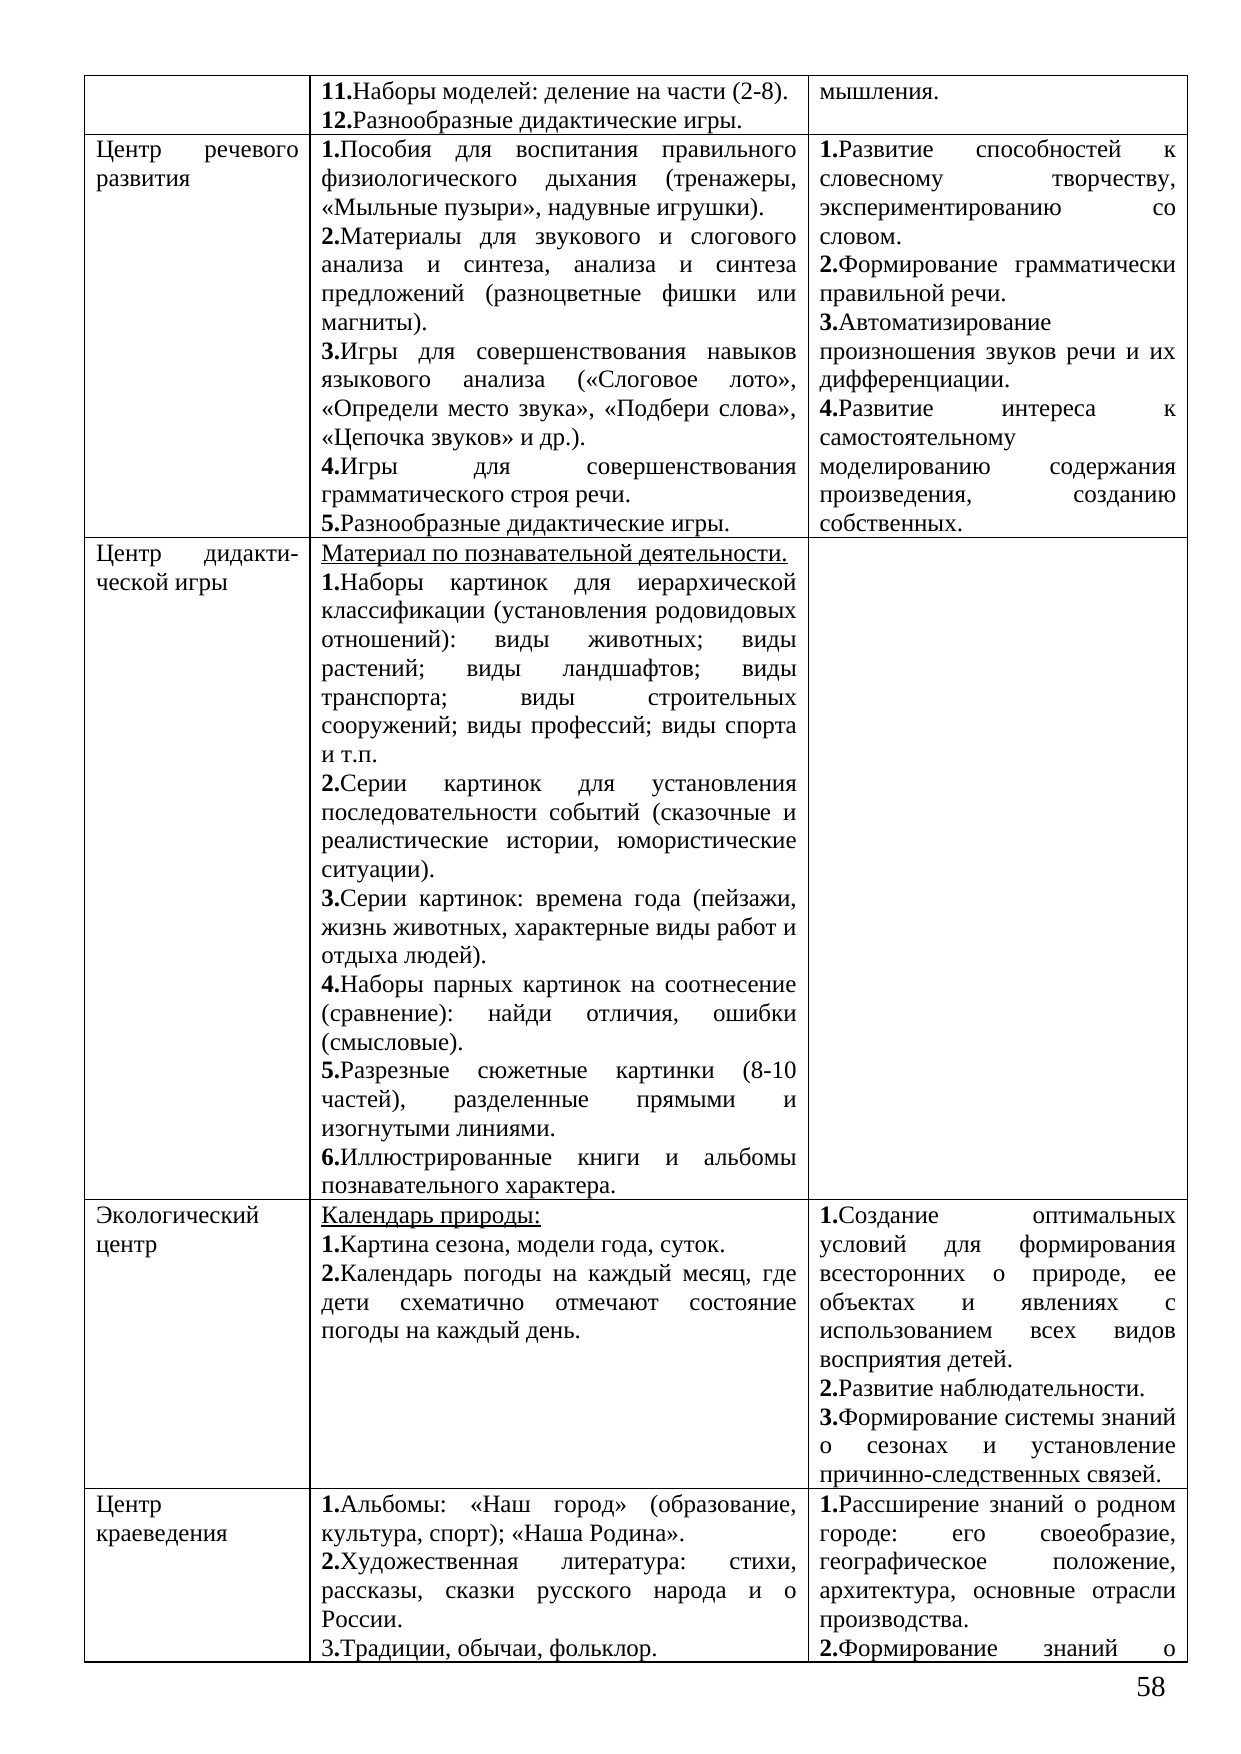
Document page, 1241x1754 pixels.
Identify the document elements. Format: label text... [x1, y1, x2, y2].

table_cell Календарь природы: 1.Картина сезона, модели года, суток. 2.Календарь погоды на каждый месяц, где дети схематично отмечают состояние погоды на каждый день. [311, 1200, 808, 1488]
table_cell 1.Пособия для воспитания правильного физиологического дыхания (тренажеры, «Мыльные пузыри», надувные игрушки). 2.Материалы для звукового и слогового анализа и синтеза, анализа и синтеза предложений (разноцветные фишки или магниты). 3.Игры для совершенствования навыков языкового анализа («Слоговое лото», «Определи место звука», «Подбери слова», «Цепочка звуков» и др.). 4.Игры для совершенствования грамматического строя речи. 5.Разнообразные дидактические игры. [311, 135, 808, 537]
table_cell Центр краеведения [85, 1489, 309, 1661]
table_cell 1.Создание оптимальных условий для формирования всесторонних о природе, ее объектах и явлениях с использованием всех видов восприятия детей. 2.Развитие наблюдательности. 3.Формирование системы знаний о сезонах и установление причинно-следственных связей. [809, 1200, 1187, 1488]
table_cell Материал по познавательной деятельности. 1.Наборы картинок для иерархической классификации (установления родовидовых отношений): виды животных; виды растений; виды ландшафтов; виды транспорта; виды строительных сооружений; виды профессий; виды спорта и т.п. 2.Серии картинок для установления последовательности событий (сказочные и реалистические истории, юмористические ситуации). 3.Серии картинок: времена года (пейзажи, жизнь животных, характерные виды работ и отдыха людей). 4.Наборы парных картинок на соотнесение (сравнение): найди отличия, ошибки (смысловые). 5.Разрезные сюжетные картинки (8-10 частей), разделенные прямыми и изогнутыми линиями. 6.Иллюстрированные книги и альбомы познавательного характера. [311, 538, 808, 1199]
table_cell 1.Развитие способностей к словесному творчеству, экспериментированию со словом. 2.Формирование грамматически правильной речи. 3.Автоматизирование произношения звуков речи и их дифференциации. 4.Развитие интереса к самостоятельному моделированию содержания произведения, созданию собственных. [809, 135, 1187, 537]
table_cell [311, 1489, 808, 1661]
table_cell [809, 538, 1187, 1199]
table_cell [311, 76, 808, 133]
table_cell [85, 76, 309, 133]
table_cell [809, 1489, 1187, 1661]
table_cell Центр дидакти-ческой игры [85, 538, 309, 1199]
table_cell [809, 76, 1187, 133]
table_cell Центр речевого развития [85, 135, 309, 537]
table_cell Экологический центр [85, 1200, 309, 1488]
